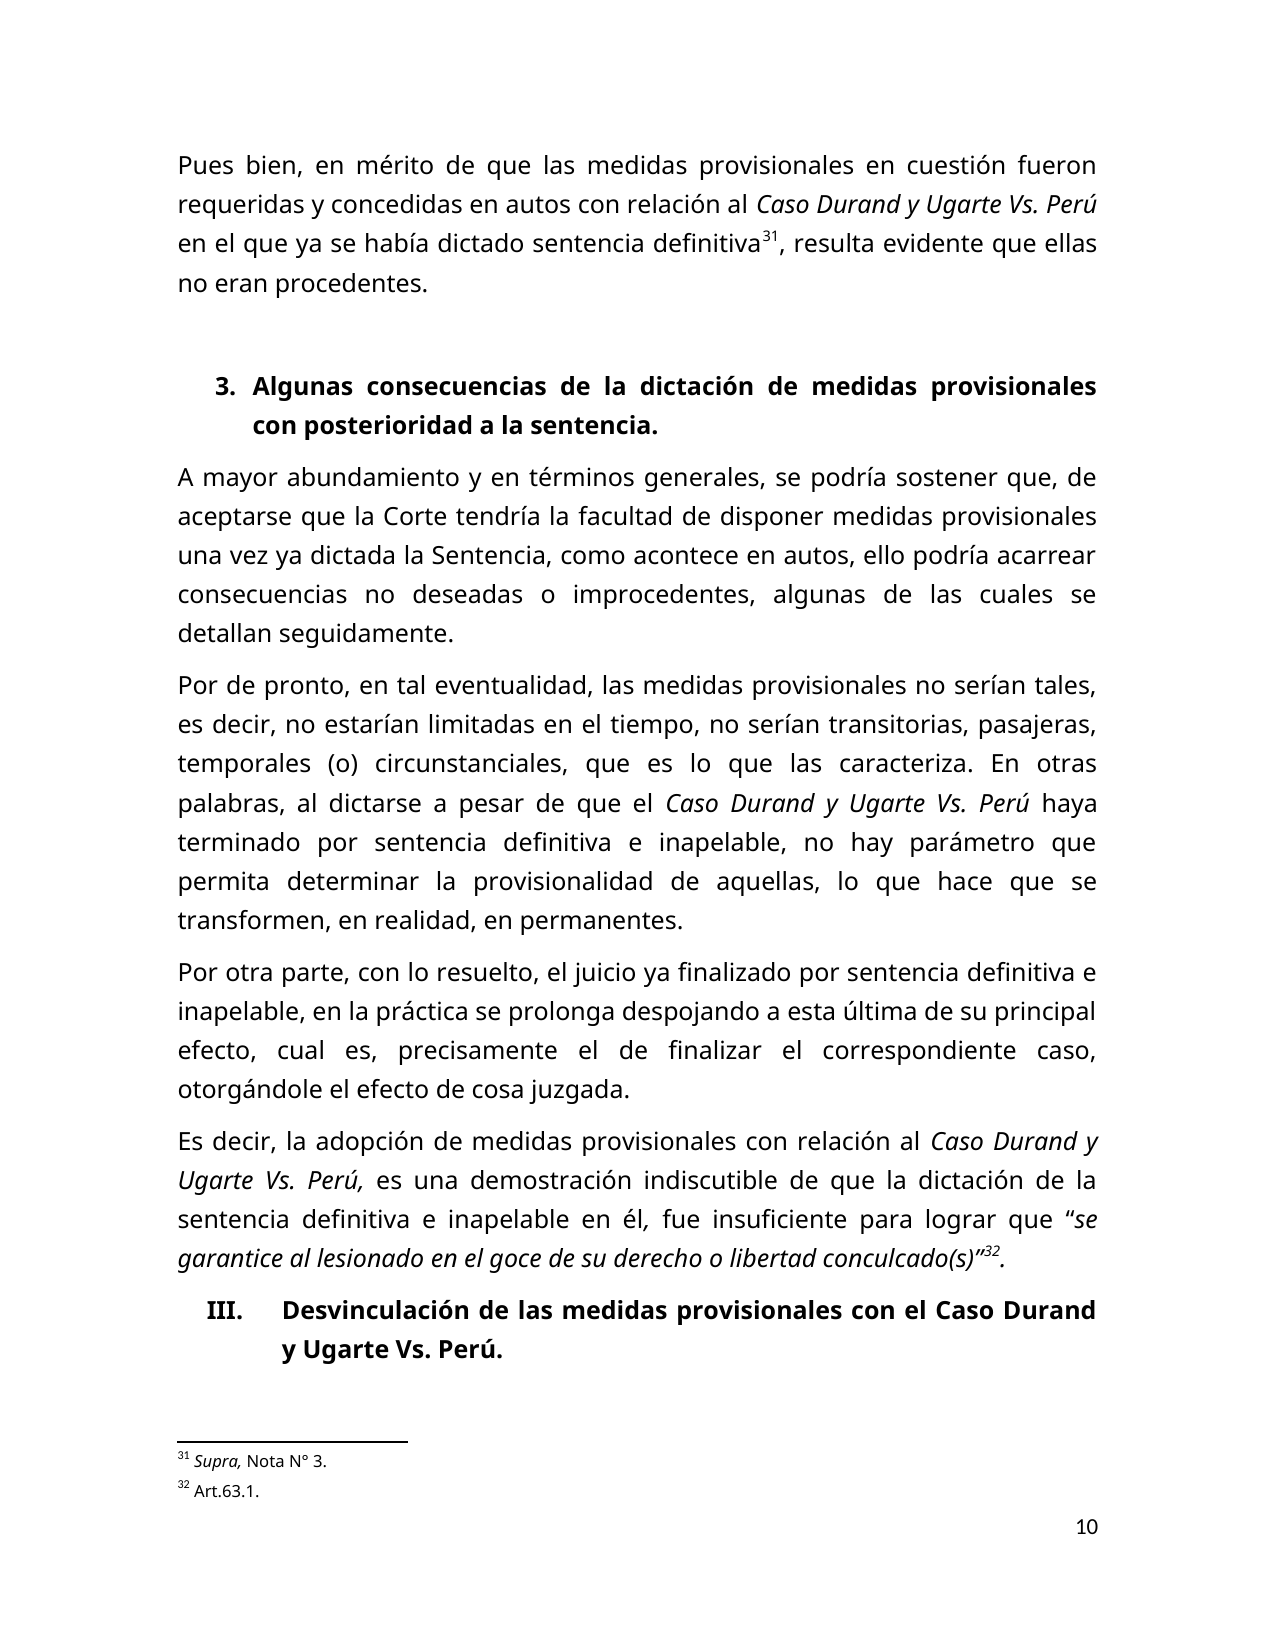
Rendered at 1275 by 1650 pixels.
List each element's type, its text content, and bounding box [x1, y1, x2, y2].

text Por de pronto, en tal eventualidad, las medidas provisionales no serían tales, es decir, no estarían limitadas en el tiempo, no serían transitorias, pasajeras, temporales (o) circunstanciales, que es lo que las caracteriza. En otras palabras, al dictarse a pesar de que el Caso Durand y Ugarte Vs. Perú haya terminado por sentencia definitiva e inapelable, no hay parámetro que permita determinar la provisionalidad de aquellas, lo que hace que se transformen, en realidad, en permanentes. [177, 668, 1098, 937]
text Es decir, la adopción de medidas provisionales con relación al Caso Durand y Ugarte Vs. Perú, es una demostración indiscutible de que la dictación de la sentencia definitiva e inapelable en él, fue insuficiente para lograr que “se garantice al lesionado en el goce de su derecho o libertad conculcado(s)”. [177, 1123, 1098, 1275]
text A mayor abundamiento y en términos generales, se podría sostener que, de aceptarse que la Corte tendría la facultad de disponer medidas provisionales una vez ya dictada la Sentencia, como acontece en autos, ello podría acarrear consecuencias no deseadas o improcedentes, algunas de las cuales se detallan seguidamente. [177, 459, 1098, 650]
text Por otra parte, con lo resuelto, el juicio ya finalizado por sentencia definitiva e inapelable, en la práctica se prolonga despojando a esta última de su principal efecto, cual es, precisamente el de finalizar el correspondiente caso, otorgándole el efecto de cosa juzgada. [177, 954, 1098, 1106]
list Algunas consecuencias de la dictación de medidas provisionales con posterioridad a la sentencia. [215, 368, 1098, 442]
text Pues bien, en mérito de que las medidas provisionales en cuestión fueron requeridas y concedidas en autos con relación al Caso Durand y Ugarte Vs. Perú en el que ya se había dictado sentencia definitiva, resulta evidente que ellas no eran procedentes. [177, 148, 1098, 299]
list Desvinculación de las medidas provisionales con el Caso Durand y Ugarte Vs. Perú. [207, 1293, 1098, 1366]
